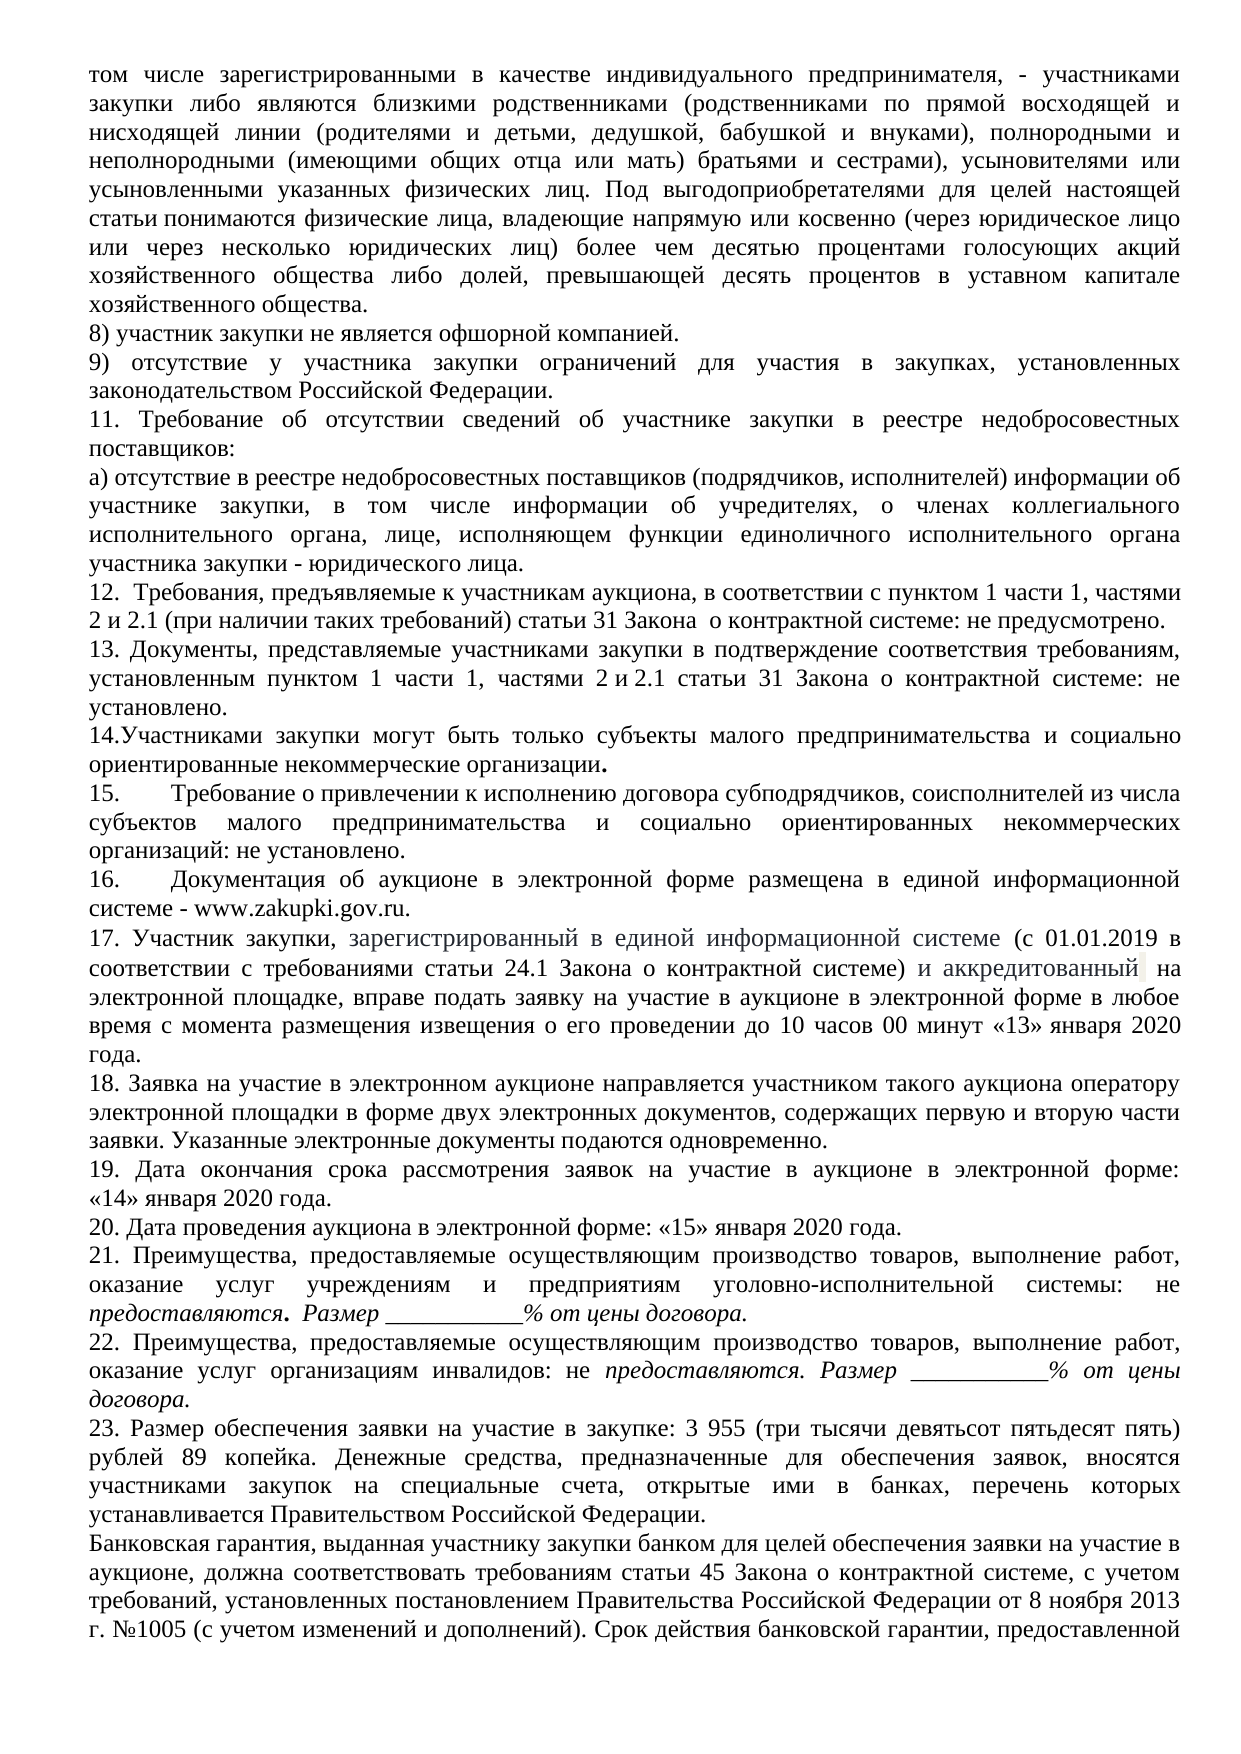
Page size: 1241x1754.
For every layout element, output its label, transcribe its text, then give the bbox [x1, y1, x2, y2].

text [89, 1528, 1181, 1643]
text 13. Документы, представляемые участниками закупки в подтверждение соответствия требованиям, установленным пунктом 1 части 1, частями 2 и 2.1 статьи 31 Закона о контрактной системе: не установлено. [89, 634, 1181, 720]
text 8) участник закупки не является офшорной компанией. [89, 318, 1181, 347]
text 12. Требования, предъявляемые к участникам аукциона, в соответствии с пунктом 1 части 1, частями 2 и 2.1 (при наличии таких требований) статьи 31 Закона о контрактной системе: не предусмотрено. [89, 577, 1181, 634]
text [89, 59, 1181, 318]
text 23. Размер обеспечения заявки на участие в закупке: 3 955 (три тысячи девятьсот пятьдесят пять) рублей 89 копейка. Денежные средства, предназначенные для обеспечения заявок, вносятся участниками закупок на специальные счета, открытые ими в банках, перечень которых устанавливается Правительством Российской Федерации. [89, 1413, 1181, 1528]
list Документация об аукционе в электронной форме размещена в единой информационной системе - www.zakupki.gov.ru. [89, 864, 1181, 922]
text 14.Участниками закупки могут быть только субъекты малого предпринимательства и социально ориентированные некоммерческие организации. [89, 720, 1181, 778]
list Требование о привлечении к исполнению договора субподрядчиков, соисполнителей из числа субъектов малого предпринимательства и социально ориентированных некоммерческих организаций: не установлено. [89, 778, 1181, 864]
text 20. Дата проведения аукциона в электронной форме: «15» января 2020 года. [89, 1212, 1181, 1240]
text 18. Заявка на участие в электронном аукционе направляется участником такого аукциона оператору электронной площадки в форме двух электронных документов, содержащих первую и вторую части заявки. Указанные электронные документы подаются одновременно. [89, 1068, 1181, 1154]
text 21. Преимущества, предоставляемые осуществляющим производство товаров, выполнение работ, оказание услуг учреждениям и предприятиям уголовно-исполнительной системы: не предоставляются. Размер ___________% от цены договора. [89, 1240, 1181, 1327]
text 17. Участник закупки, зарегистрированный в единой информационной системе (с 01.01.2019 в соответствии с требованиями статьи 24.1 Закона о контрактной системе) и аккредитованный на электронной площадке, вправе подать заявку на участие в аукционе в электронной форме в любое время с момента размещения извещения о его проведении до 10 часов 00 минут «13» января 2020 года. [89, 922, 1181, 1068]
text 9) отсутствие у участника закупки ограничений для участия в закупках, установленных законодательством Российской Федерации. [89, 347, 1181, 404]
text а) отсутствие в реестре недобросовестных поставщиков (подрядчиков, исполнителей) информации об участнике закупки, в том числе информации об учредителях, о членах коллегиального исполнительного органа, лице, исполняющем функции единоличного исполнительного органа участника закупки - юридического лица. [89, 462, 1181, 577]
text 11. Требование об отсутствии сведений об участнике закупки в реестре недобросовестных поставщиков: [89, 404, 1181, 462]
text 22. Преимущества, предоставляемые осуществляющим производство товаров, выполнение работ, оказание услуг организациям инвалидов: не предоставляются. Размер ___________% от цены договора. [89, 1327, 1181, 1413]
text 19. Дата окончания срока рассмотрения заявок на участие в аукционе в электронной форме: «14» января 2020 года. [89, 1154, 1181, 1212]
